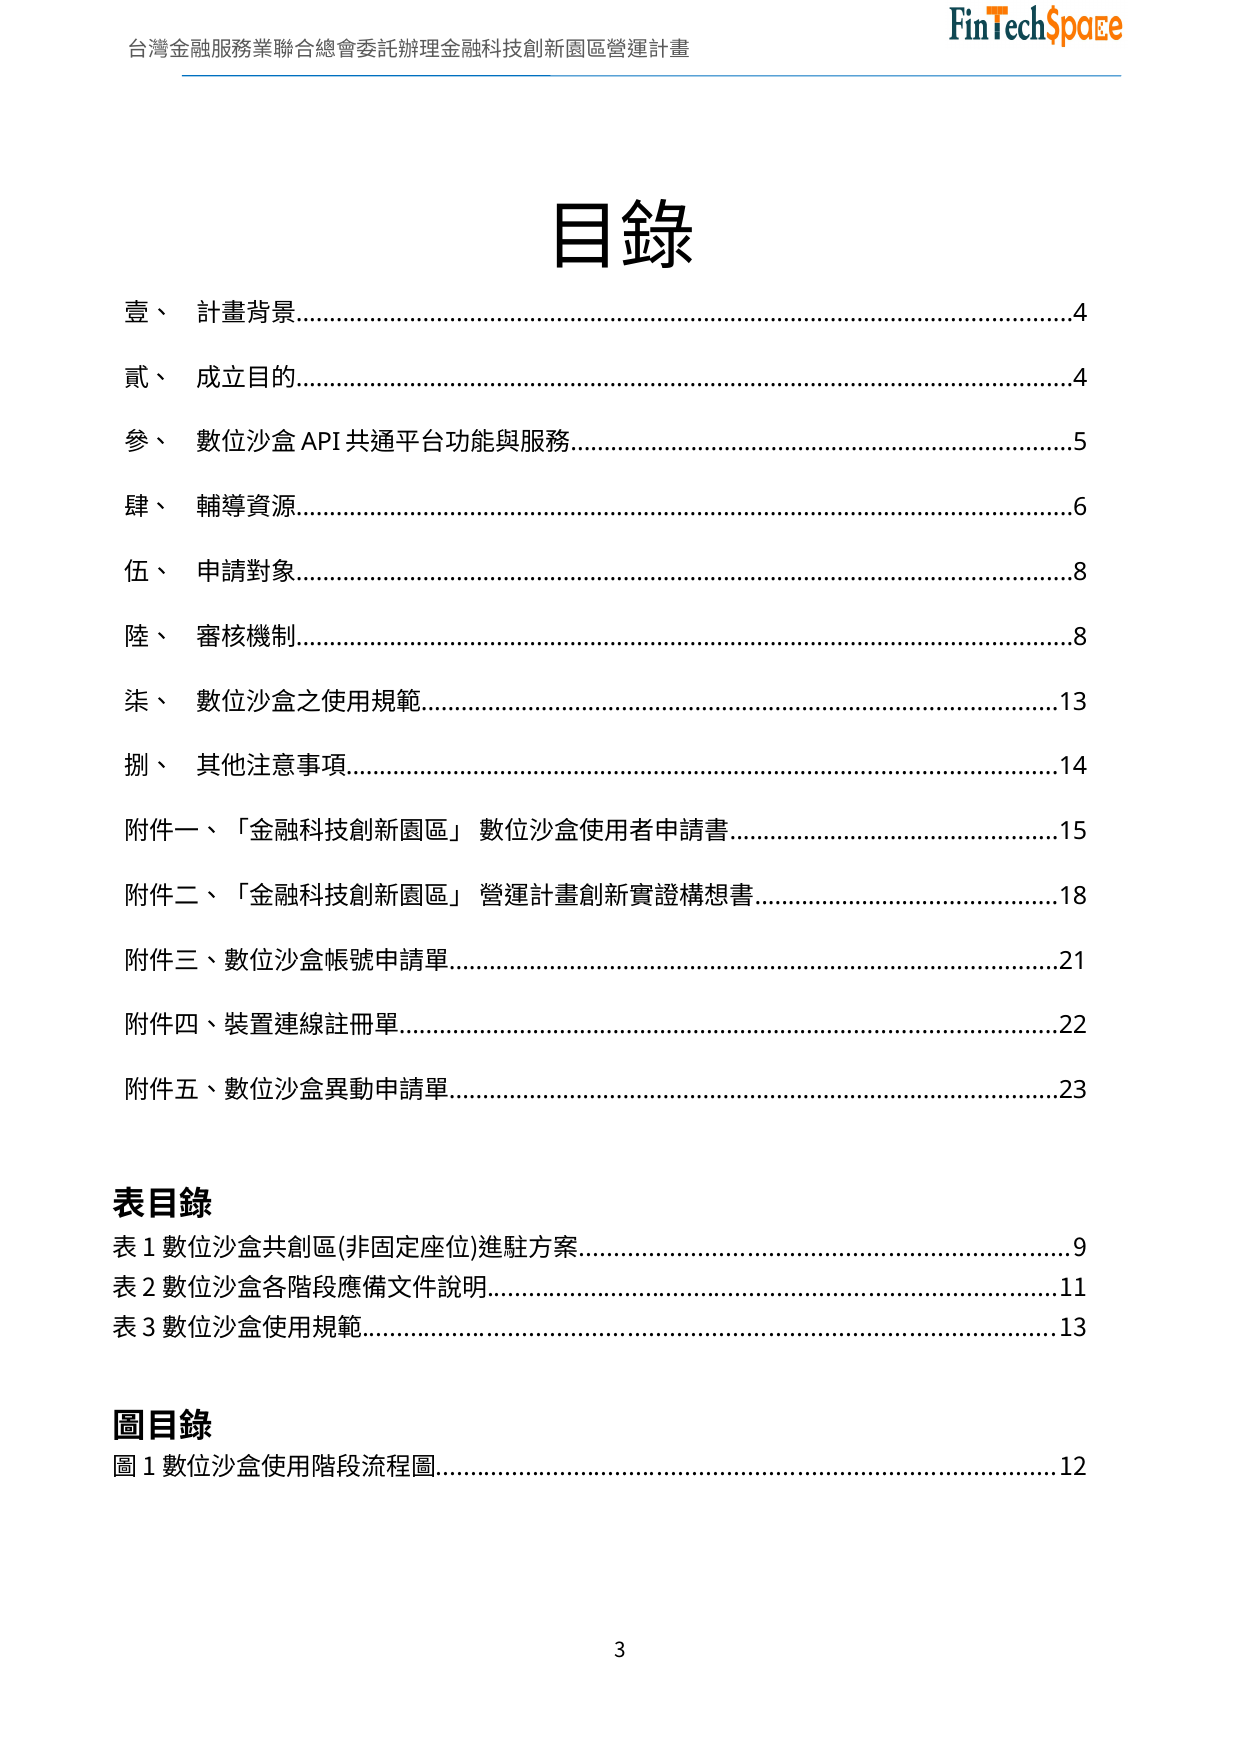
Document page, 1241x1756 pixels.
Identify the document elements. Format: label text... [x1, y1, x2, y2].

text 表3 數位沙盒使用規範 13 [112, 1304, 1128, 1344]
picture [944, 0, 1128, 49]
subtitle 表目錄 [112, 1177, 1128, 1225]
text 表2 數位沙盒各階段應備文件說明 11 [112, 1265, 1128, 1304]
text 圖1 數位沙盒使用階段流程圖 12 [112, 1447, 1128, 1483]
text 表1 數位沙盒共創區(非固定座位)進駐方案 9 [112, 1225, 1128, 1265]
subtitle 圖目錄 [112, 1398, 1128, 1447]
